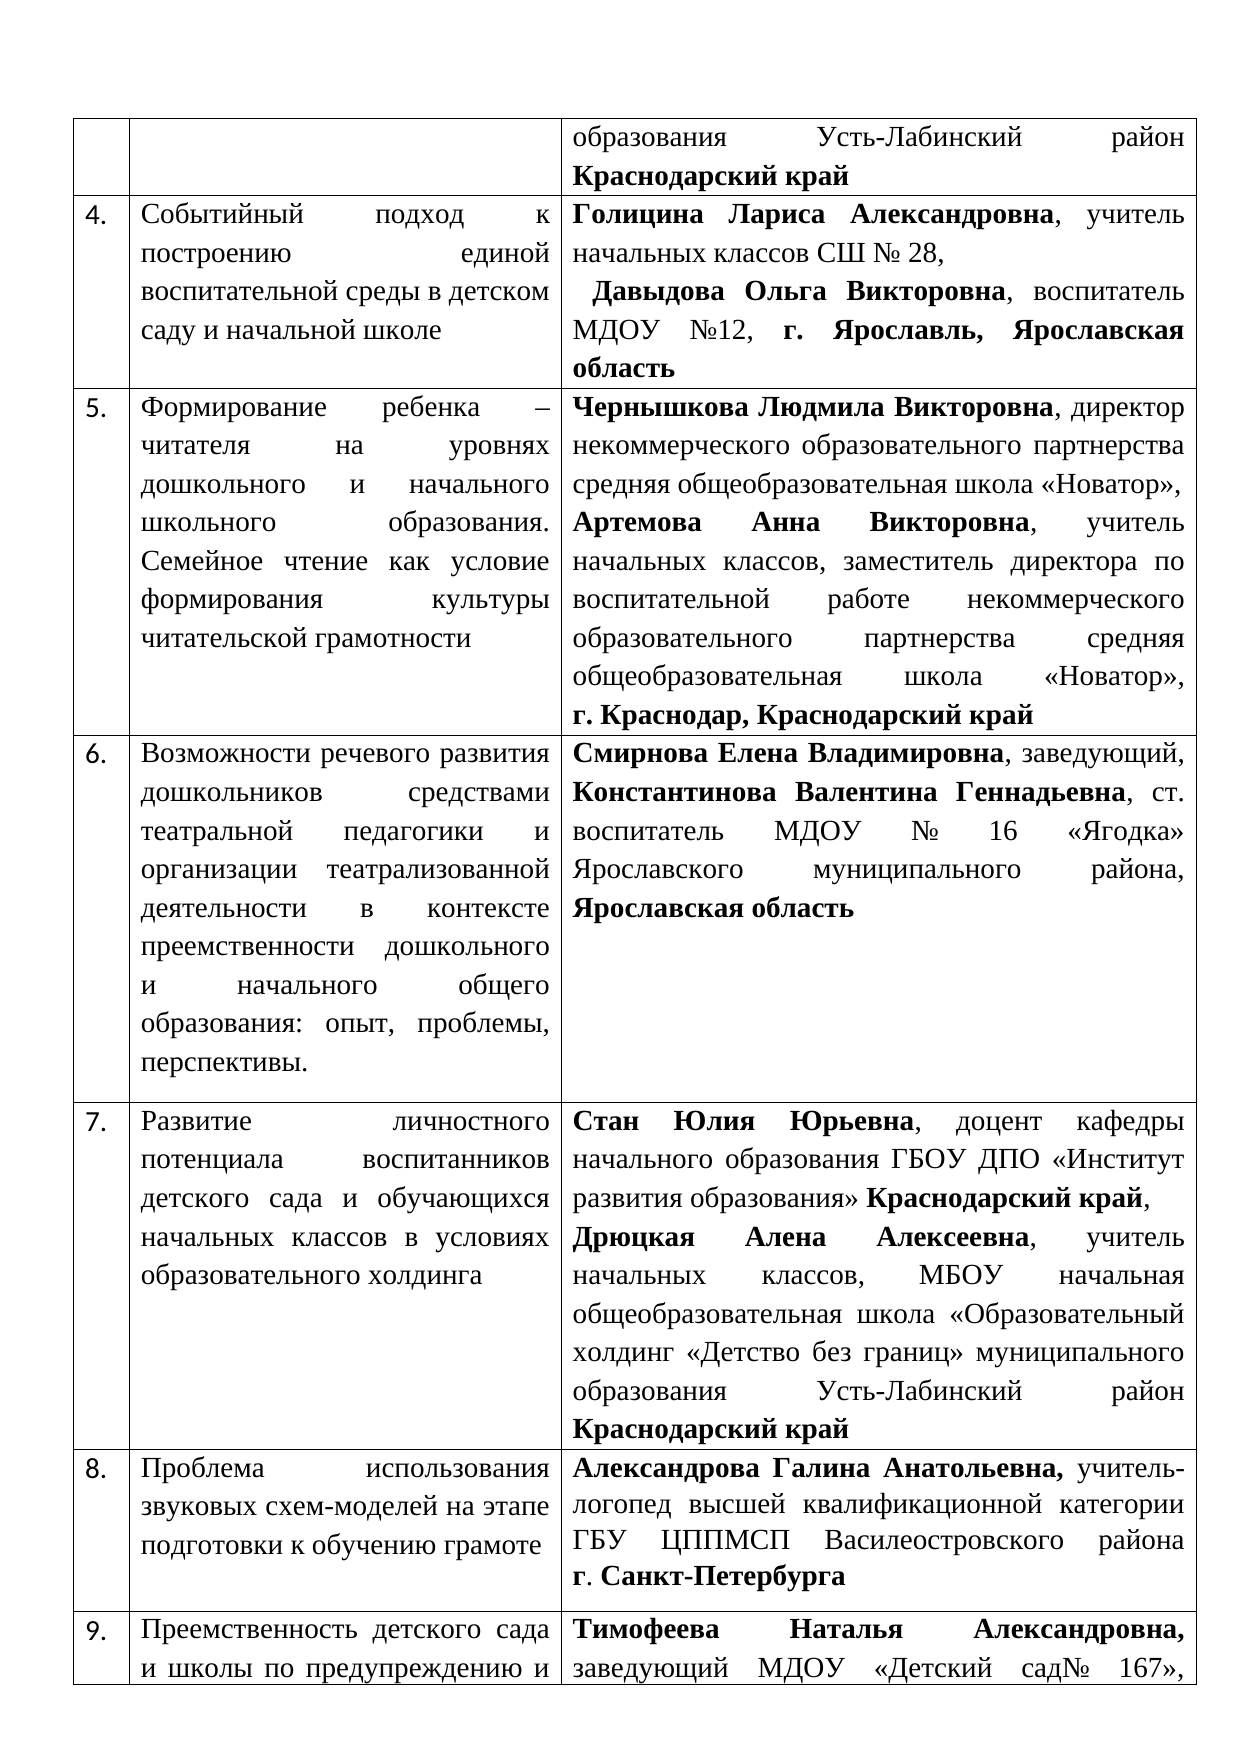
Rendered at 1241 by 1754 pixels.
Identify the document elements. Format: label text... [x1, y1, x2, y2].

table_cell Развитие личностного потенциала воспитанников детского сада и обучающихся начальных классов в условиях образовательного холдинга [130, 1103, 561, 1449]
table_cell [74, 119, 129, 195]
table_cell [562, 1612, 1196, 1684]
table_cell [130, 119, 561, 195]
table_cell [74, 1103, 129, 1449]
table_cell Стан Юлия Юрьевна, доцент кафедры начального образования ГБОУ ДПО «Институт развития образования» Краснодарский край, Дрюцкая Алена Алексеевна, учитель начальных классов, МБОУ начальная общеобразовательная школа «Образовательный холдинг «Детство без границ» муниципального образования Усть-Лабинский район Краснодарский край [562, 1103, 1196, 1449]
table_cell Голицина Лариса Александровна, учитель начальных классов СШ № 28, Давыдова Ольга Викторовна, воспитатель МДОУ №12, г. Ярославль, Ярославская область [562, 196, 1196, 388]
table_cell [130, 1612, 561, 1684]
table_cell [74, 196, 129, 388]
table_cell Событийный подход к построению единой воспитательной среды в детском саду и начальной школе [130, 196, 561, 388]
table_cell [74, 1612, 129, 1684]
table_cell Александрова Галина Анатольевна, учитель-логопед высшей квалификационной категории ГБУ ЦППМСП Василеостровского района г. Санкт-Петербурга [562, 1450, 1196, 1611]
table_cell Возможности речевого развития дошкольников средствами театральной педагогики и организации театрализованной деятельности в контексте преемственности дошкольного и начального общего образования: опыт, проблемы, перспективы. [130, 736, 561, 1102]
table_cell Формирование ребенка – читателя на уровнях дошкольного и начального школьного образования. Семейное чтение как условие формирования культуры читательской грамотности [130, 389, 561, 734]
table_cell [74, 736, 129, 1102]
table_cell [562, 119, 1196, 195]
table_cell Чернышкова Людмила Викторовна, директор некоммерческого образовательного партнерства средняя общеобразовательная школа «Новатор», Артемова Анна Викторовна, учитель начальных классов, заместитель директора по воспитательной работе некоммерческого образовательного партнерства средняя общеобразовательная школа «Новатор», г. Краснодар, Краснодарский край [562, 389, 1196, 734]
table_cell Смирнова Елена Владимировна, заведующий, Константинова Валентина Геннадьевна, ст. воспитатель МДОУ № 16 «Ягодка» Ярославского муниципального района, Ярославская область [562, 736, 1196, 1102]
table_cell Проблема использования звуковых схем-моделей на этапе подготовки к обучению грамоте [130, 1450, 561, 1611]
table_cell [74, 1450, 129, 1611]
table_cell [74, 389, 129, 734]
